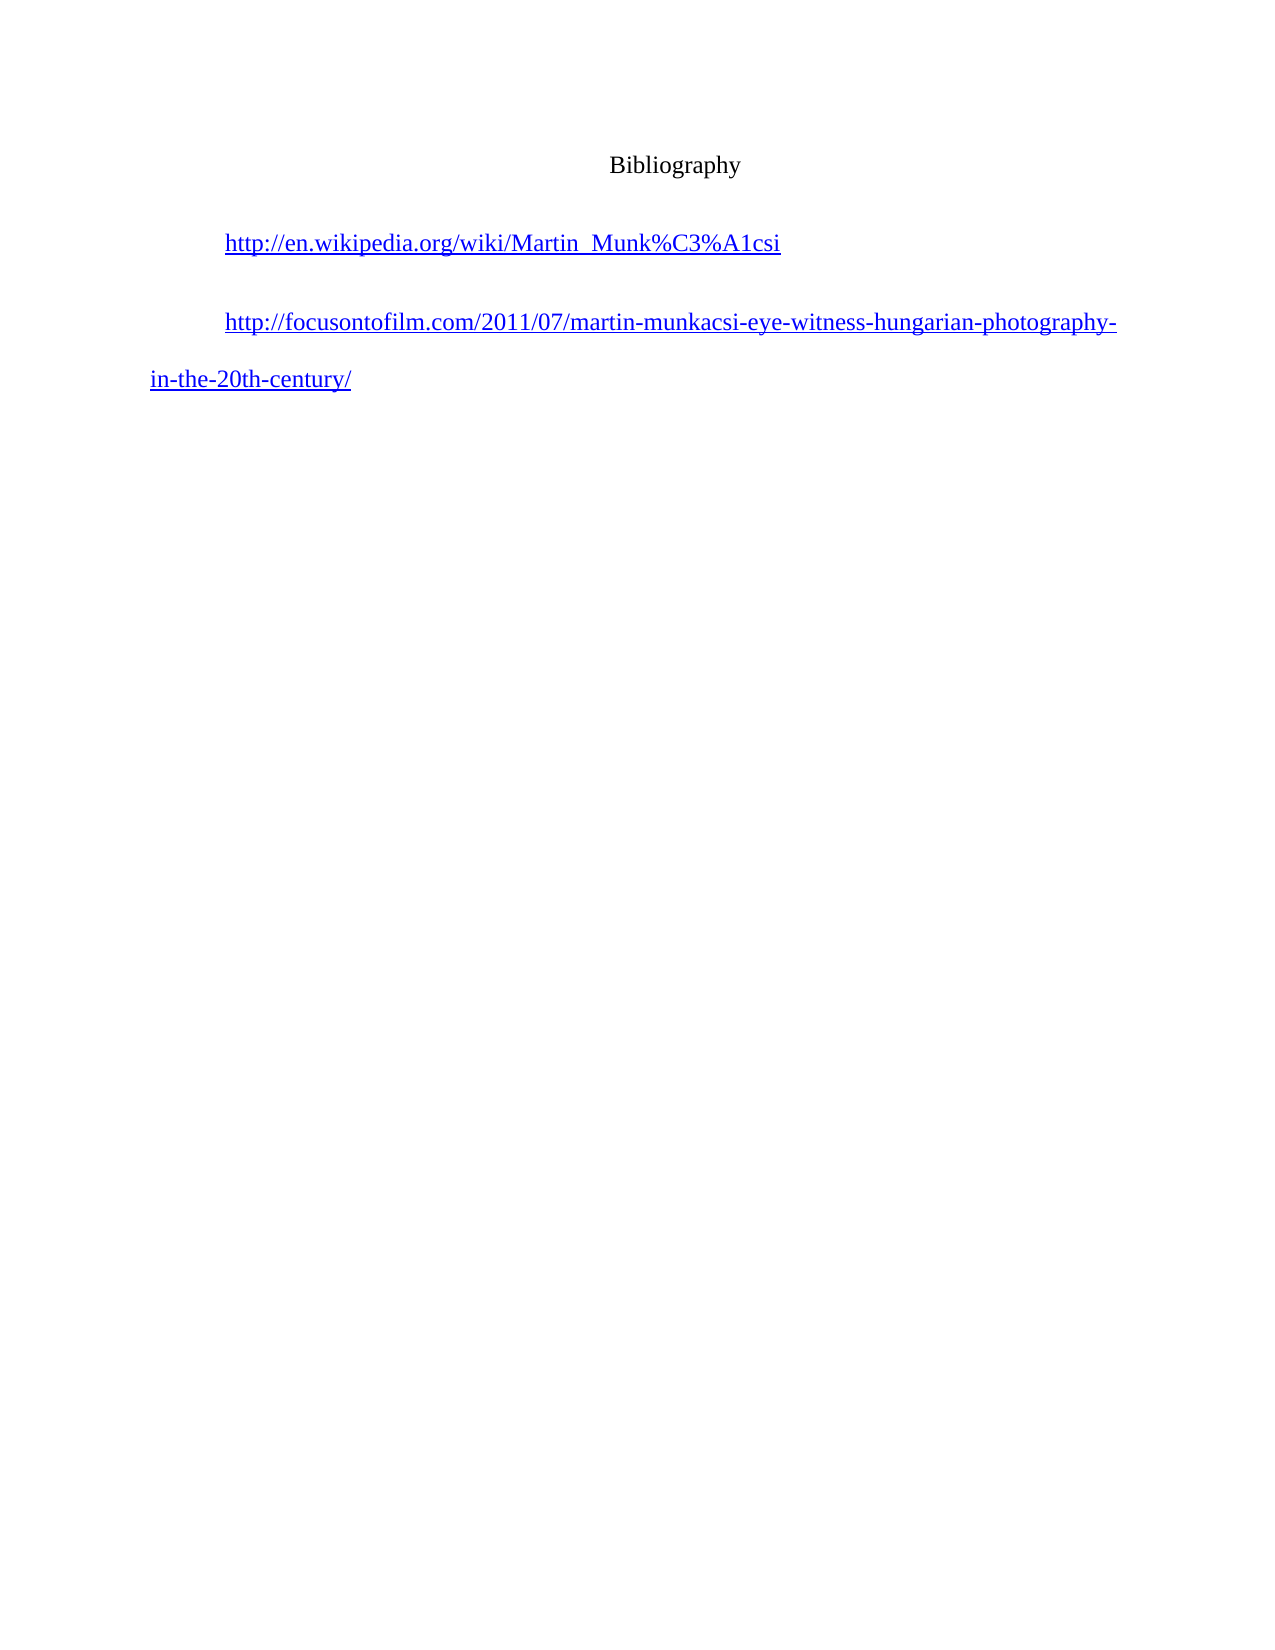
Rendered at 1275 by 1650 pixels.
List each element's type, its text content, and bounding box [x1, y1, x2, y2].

text http://en.wikipedia.org/wiki/Martin_Munk%C3%A1csi [150, 228, 1125, 257]
text Bibliography [150, 150, 1125, 179]
text http://focusontofilm.com/2011/07/martin-munkacsi-eye-witness-hungarian-photography-in-the-20th-century/ [150, 307, 1125, 393]
